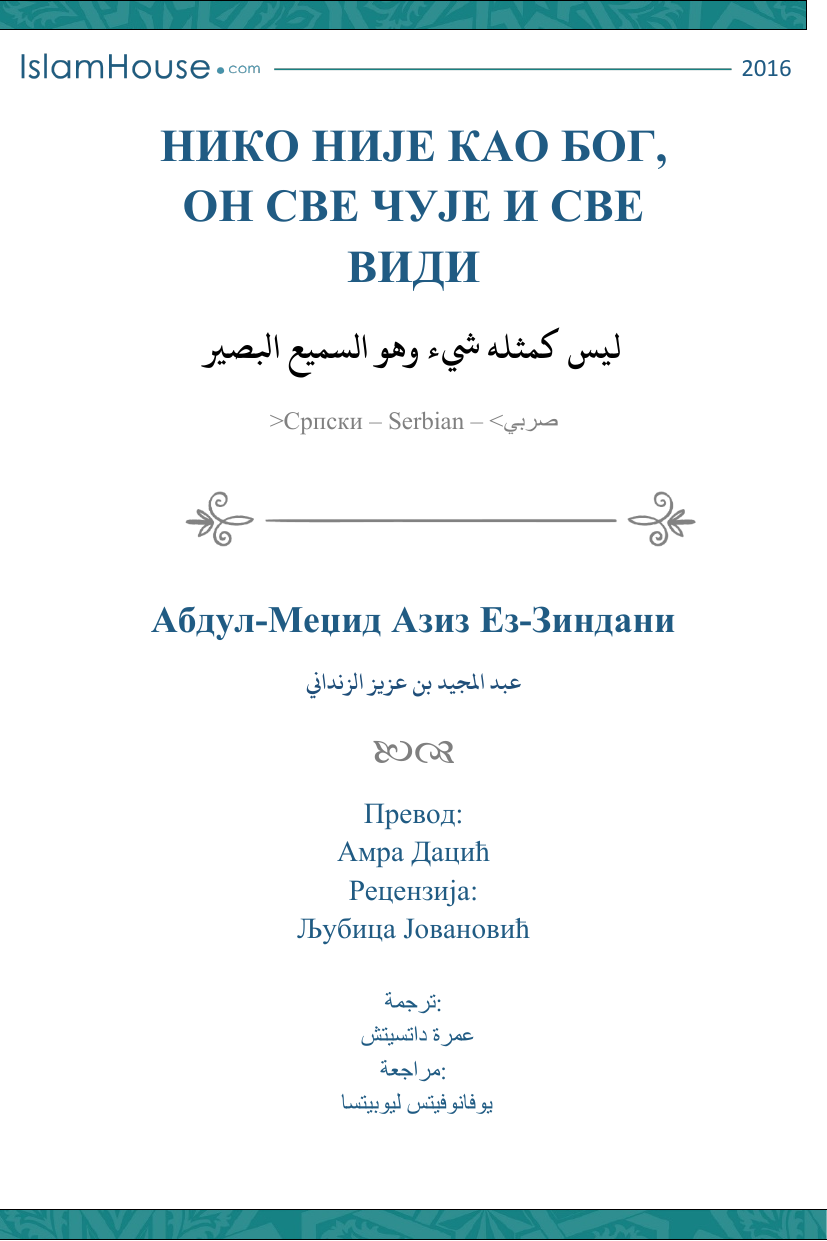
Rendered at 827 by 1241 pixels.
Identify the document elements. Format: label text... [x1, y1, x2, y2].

text Амра Дацић [118, 834, 709, 868]
text Превод: [118, 796, 709, 829]
text مراجعة: [118, 1056, 709, 1085]
text >Српски – Serbian – <صربي [118, 406, 709, 434]
picture [13, 49, 740, 85]
text НИКО НИЈЕ КАО БОГ, ОН СВЕ ЧУЈЕ И СВЕ ВИДИ [118, 118, 709, 292]
text Љубица Јовановић [118, 911, 709, 945]
text يوفانوفيتس ليوبيتسا [118, 1089, 709, 1118]
picture [0, 1, 806, 29]
text عبد المجيد بن عزيز الزنداني [118, 661, 709, 703]
text عمرة داتسيتش [118, 1021, 709, 1050]
text Абдул-Меџид Азиз Ез-Зиндани [118, 598, 709, 641]
text Рецензија: [118, 873, 709, 906]
text ترجمة: [118, 988, 709, 1017]
picture [0, 1210, 827, 1239]
text ليس كمثله شيء وهو السميع البصير [118, 316, 709, 379]
